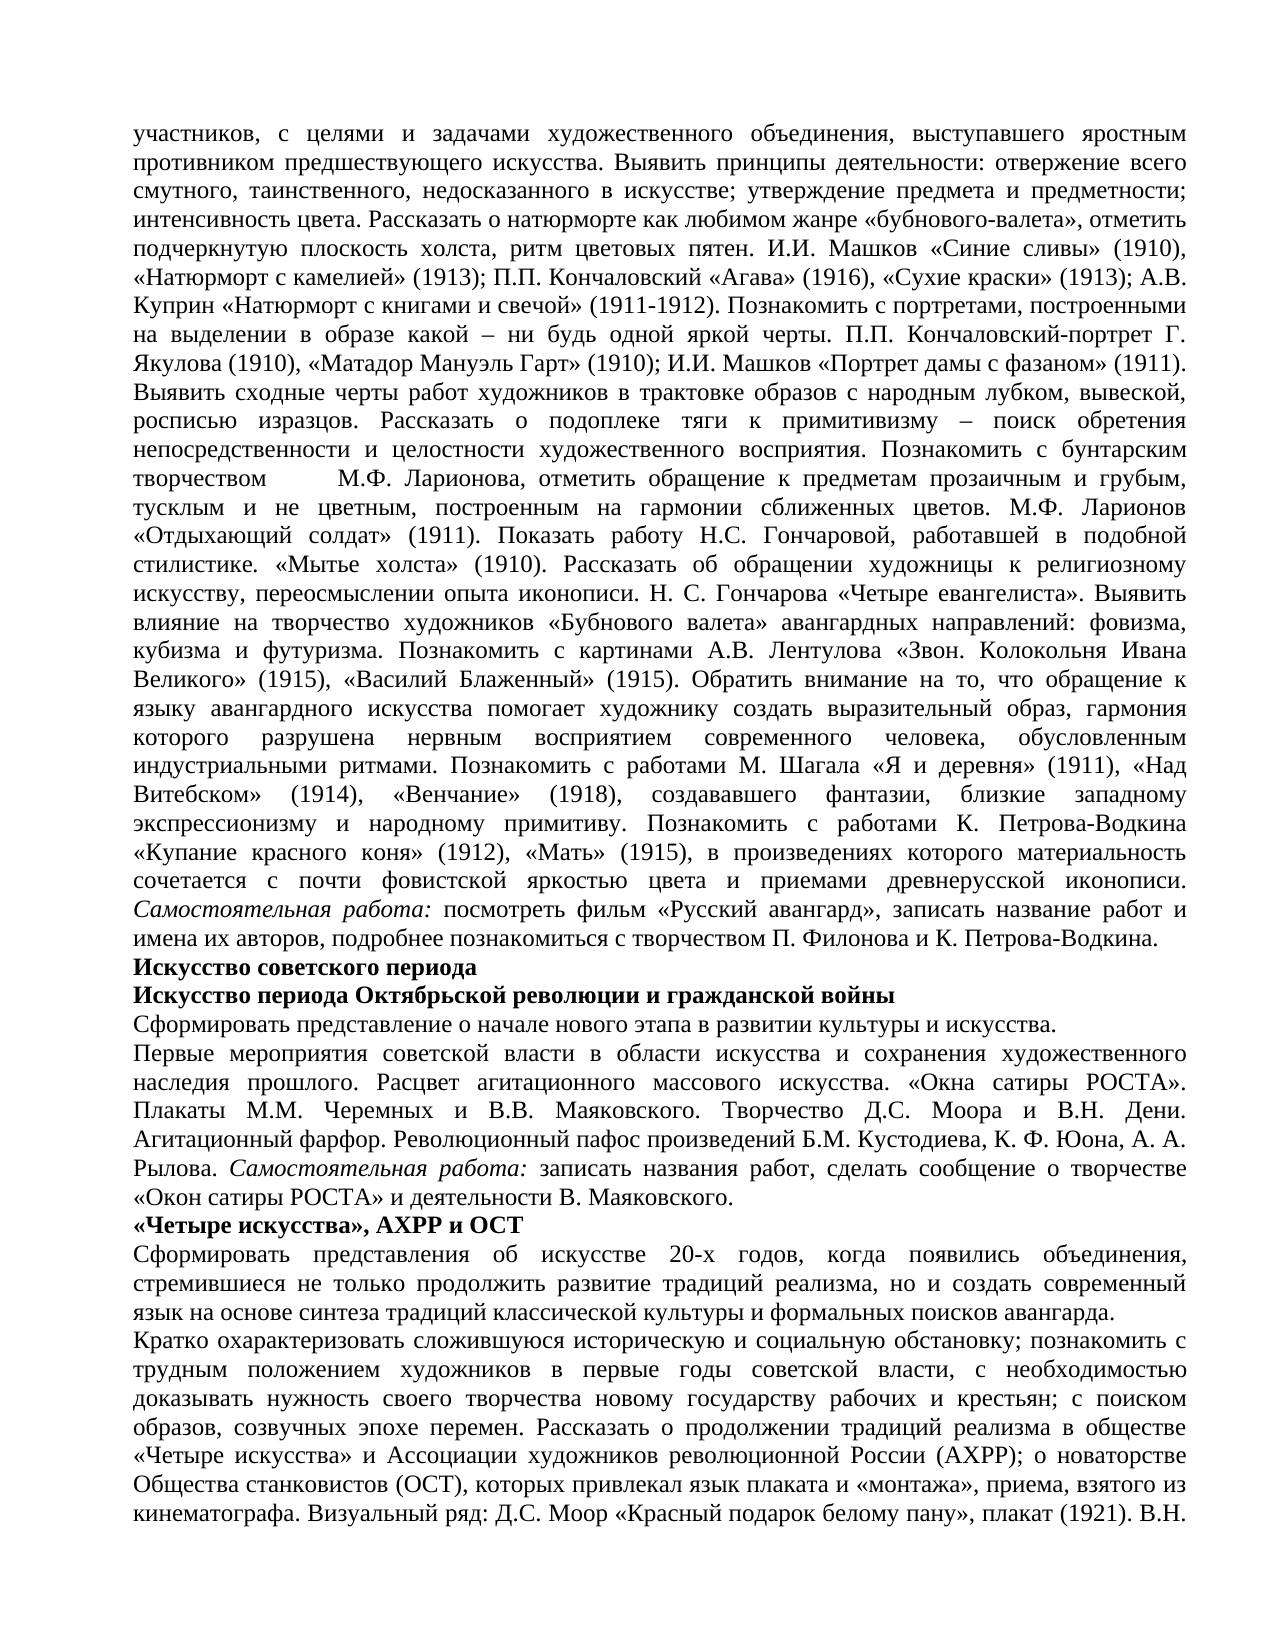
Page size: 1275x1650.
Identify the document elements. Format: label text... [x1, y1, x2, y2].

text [133, 118, 1188, 952]
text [133, 1326, 1188, 1527]
text Искусство советского периода [133, 952, 1188, 981]
text Сформировать представления об искусстве 20-х годов, когда появились объединения, стремившиеся не только продолжить развитие традиций реализма, но и создать современный язык на основе синтеза традиций классической культуры и формальных поисков авангарда. [133, 1239, 1188, 1326]
text Искусство периода Октябрьской революции и гражданской войны [133, 981, 1188, 1009]
text Первые мероприятия советской власти в области искусства и сохранения художественного наследия прошлого. Расцвет агитационного массового искусства. «Окна сатиры РОСТА». Плакаты М.М. Черемных и В.В. Маяковского. Творчество Д.С. Моора и В.Н. Дени. Агитационный фарфор. Революционный пафос произведений Б.М. Кустодиева, К. Ф. Юона, А. А. Рылова. Самостоятельная работа: записать названия работ, сделать сообщение о творчестве «Окон сатиры РОСТА» и деятельности В. Маяковского. [133, 1038, 1188, 1211]
text Сформировать представление о начале нового этапа в развитии культуры и искусства. [133, 1009, 1188, 1038]
text «Четыре искусства», АХРР и ОСТ [133, 1211, 1188, 1239]
